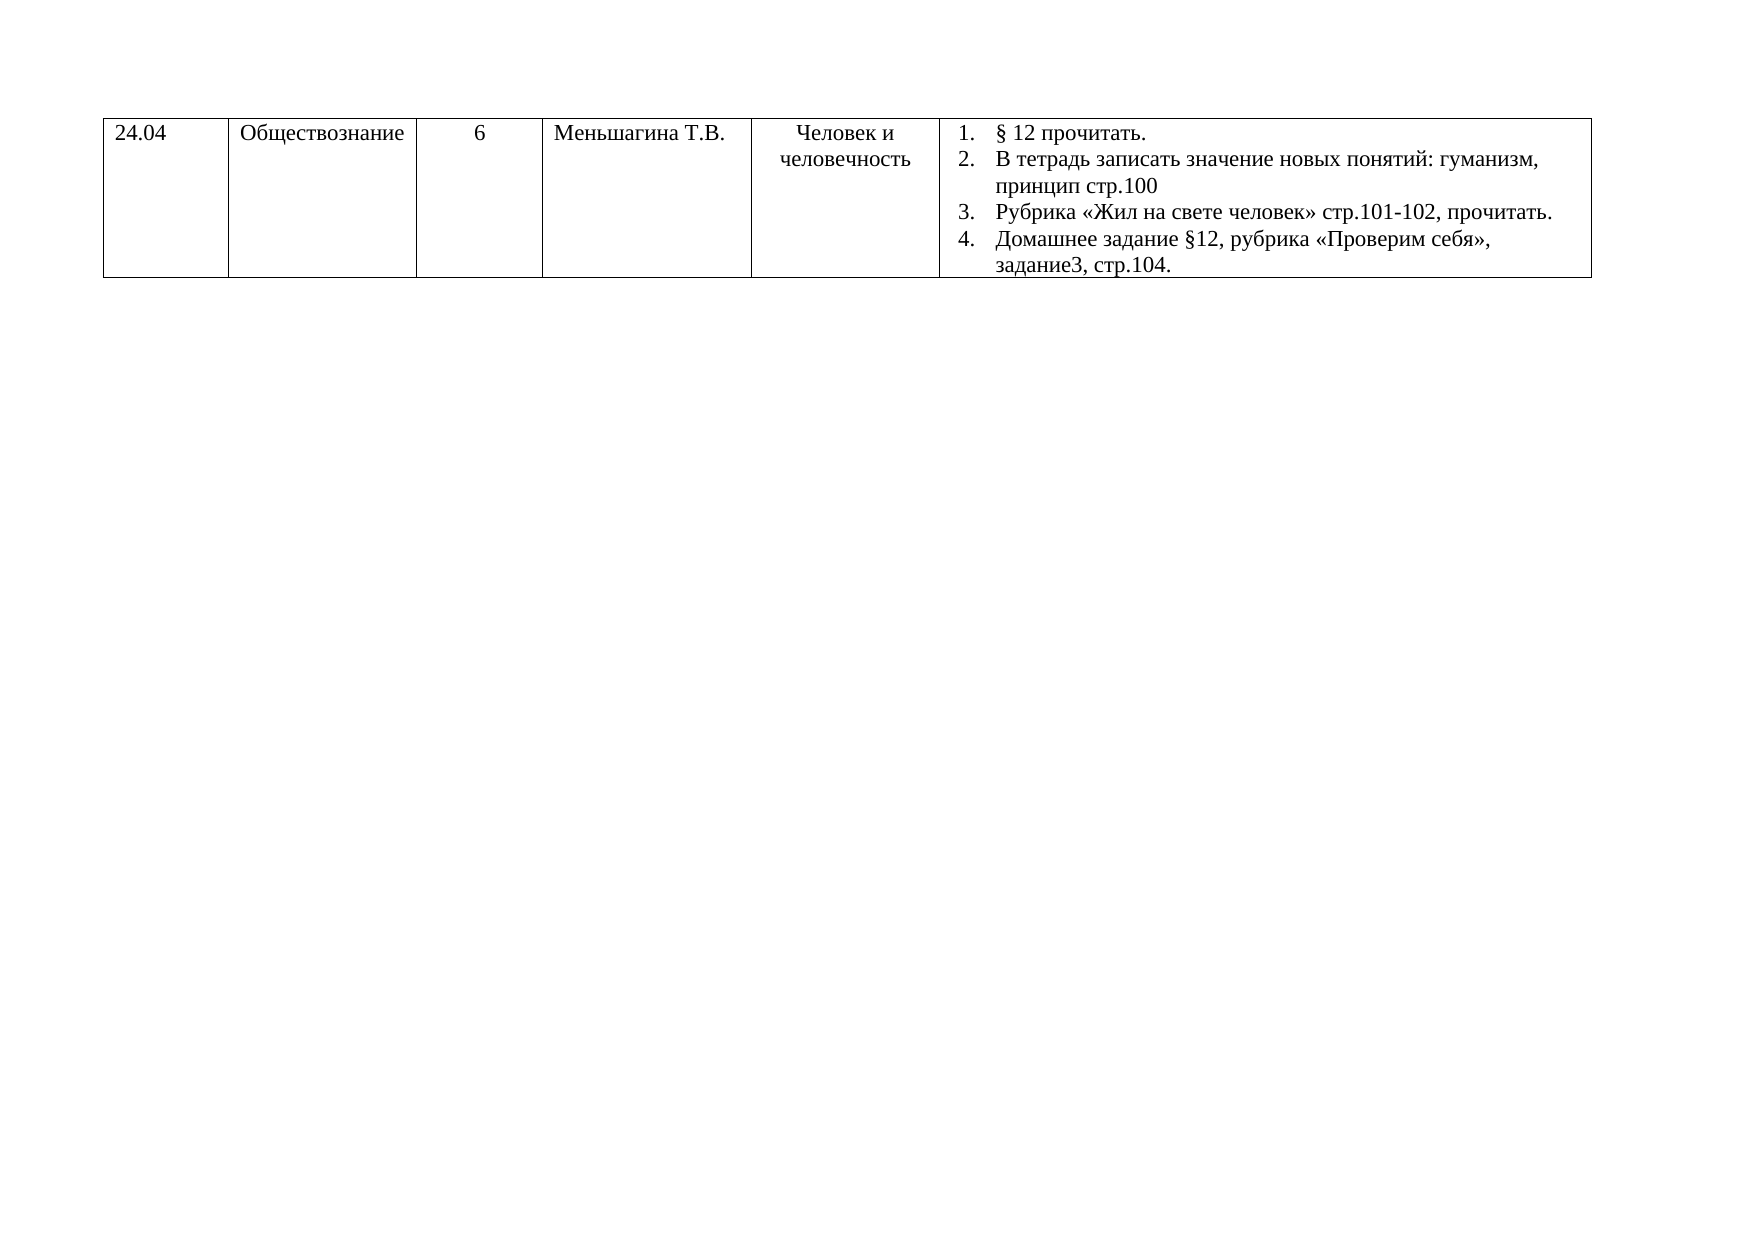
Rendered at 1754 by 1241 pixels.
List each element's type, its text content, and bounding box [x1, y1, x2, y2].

table_cell Человек и человечность [752, 119, 939, 277]
table_cell Меньшагина Т.В. [543, 119, 751, 277]
table_cell 24.04 [104, 119, 228, 277]
table_cell § 12 прочитать. В тетрадь записать значение новых понятий: гуманизм, принцип стр.100 Рубрика «Жил на свете человек» стр.101-102, прочитать. Домашнее задание §12, рубрика «Проверим себя», задание3, стр.104. [940, 119, 1591, 277]
table_cell 6 [417, 119, 542, 277]
table_cell Обществознание [229, 119, 416, 277]
